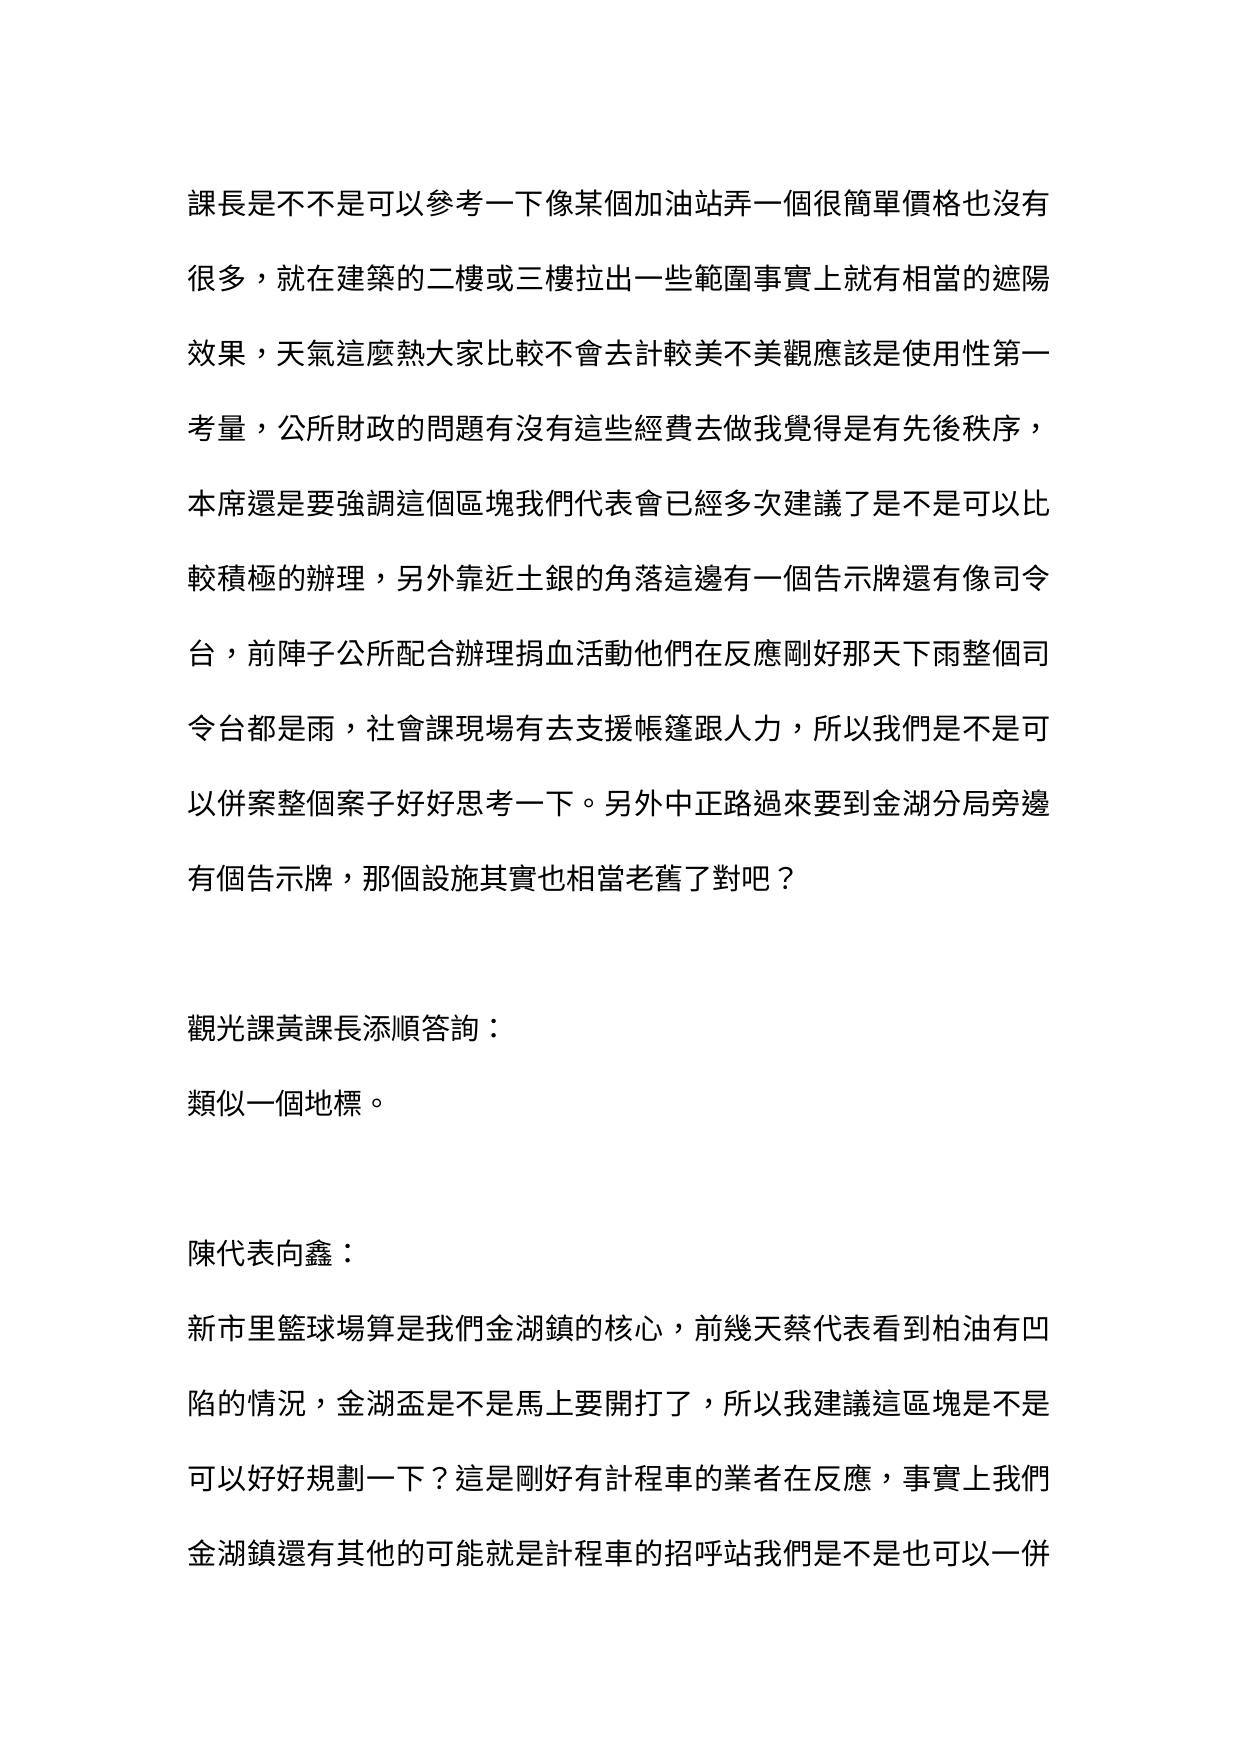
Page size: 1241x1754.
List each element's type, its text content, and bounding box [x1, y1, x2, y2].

text 觀光課黃課長添順答詢： [187, 989, 1053, 1064]
text 陳代表向鑫： [187, 1214, 1053, 1289]
text 課長是不不是可以參考一下像某個加油站弄一個很簡單價格也沒有很多，就在建築的二樓或三樓拉出一些範圍事實上就有相當的遮陽效果，天氣這麼熱大家比較不會去計較美不美觀應該是使用性第一考量，公所財政的問題有沒有這些經費去做我覺得是有先後秩序，本席還是要強調這個區塊我們代表會已經多次建議了是不是可以比較積極的辦理，另外靠近土銀的角落這邊有一個告示牌還有像司令台，前陣子公所配合辦理捐血活動他們在反應剛好那天下雨整個司令台都是雨，社會課現場有去支援帳篷跟人力，所以我們是不是可以併案整個案子好好思考一下。另外中正路過來要到金湖分局旁邊有個告示牌，那個設施其實也相當老舊了對吧？ [187, 164, 1053, 914]
text 類似一個地標。 [187, 1064, 1053, 1139]
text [187, 1289, 1053, 1589]
